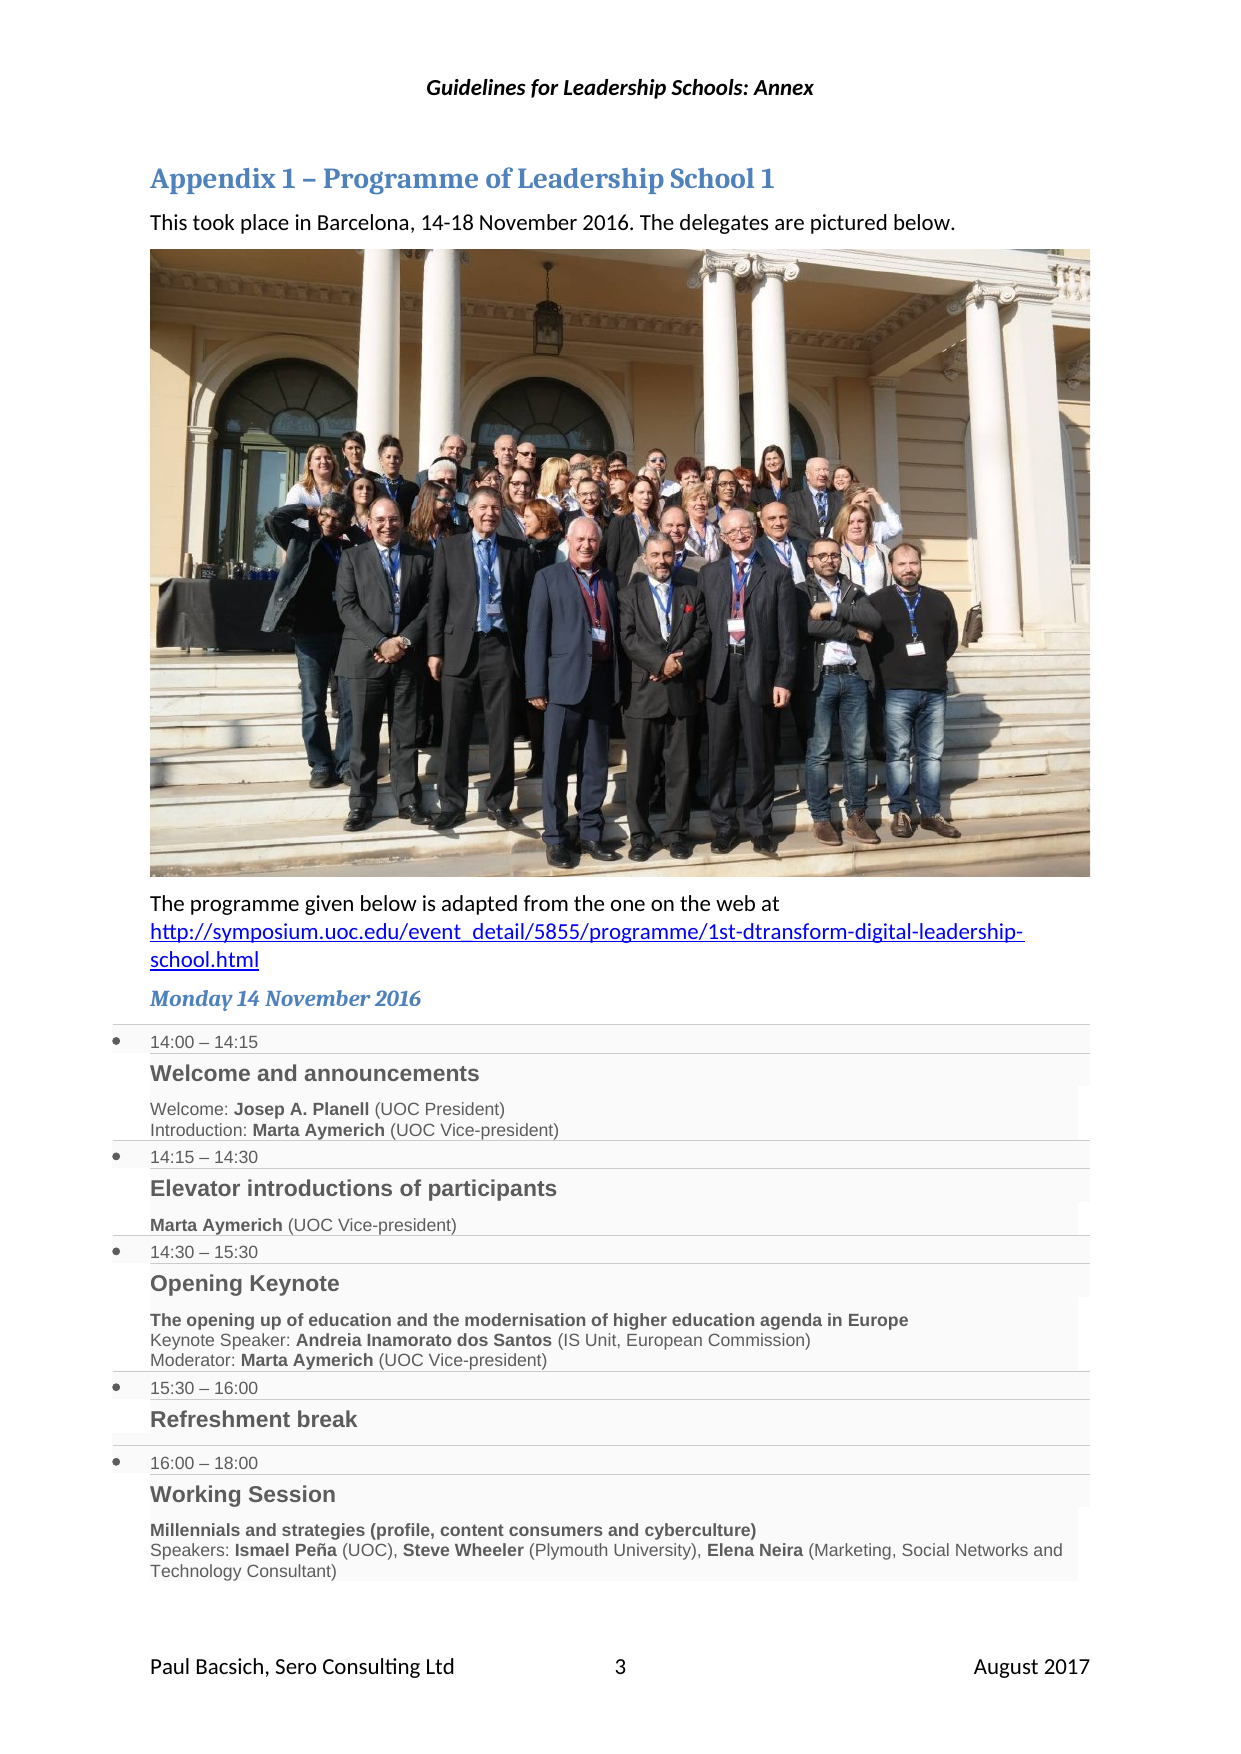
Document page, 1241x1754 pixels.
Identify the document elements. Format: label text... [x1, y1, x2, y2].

list 16:00 – 18:00 [112, 1446, 1090, 1473]
text Welcome: Josep A. Planell (UOC President) [150, 1099, 1078, 1119]
text Marta Aymerich (UOC Vice-president) [150, 1214, 1078, 1235]
list 14:00 – 14:15 [112, 1025, 1090, 1053]
subtitle Monday 14 November 2016 [150, 985, 1090, 1012]
list 15:30 – 16:00 [112, 1372, 1090, 1399]
text Refreshment break [150, 1400, 1090, 1433]
text Millennials and strategies (profile, content consumers and cyberculture) [150, 1520, 1078, 1540]
list 14:30 – 15:30 [112, 1236, 1090, 1263]
text Working Session [150, 1475, 1090, 1507]
text The programme given below is adapted from the one on the web at http://symposium.uoc.edu/event_detail/5855/programme/1st-dtransform-digital-leadership-school.html [150, 889, 1090, 973]
text Introduction: Marta Aymerich (UOC Vice-president) [150, 1119, 1078, 1140]
text Welcome and announcements [150, 1054, 1090, 1086]
text Speakers: Ismael Peña (UOC), Steve Wheeler (Plymouth University), Elena Neira (Marketing, Social Networks and Technology Consultant) [150, 1540, 1078, 1581]
text Opening Keynote [150, 1264, 1090, 1297]
text The opening up of education and the modernisation of higher education agenda in Europe [150, 1309, 1078, 1330]
picture [150, 249, 1091, 877]
text Elevator introductions of participants [150, 1169, 1090, 1202]
subtitle Appendix 1 – Programme of Leadership School 1 [150, 162, 1090, 196]
text This took place in Barcelona, 14-18 November 2016. The delegates are pictured below. [150, 208, 1090, 237]
text Moderator: Marta Aymerich (UOC Vice-president) [150, 1350, 1078, 1371]
text Keynote Speaker: Andreia Inamorato dos Santos (IS Unit, European Commission) [150, 1330, 1078, 1350]
list 14:15 – 14:30 [112, 1141, 1090, 1168]
